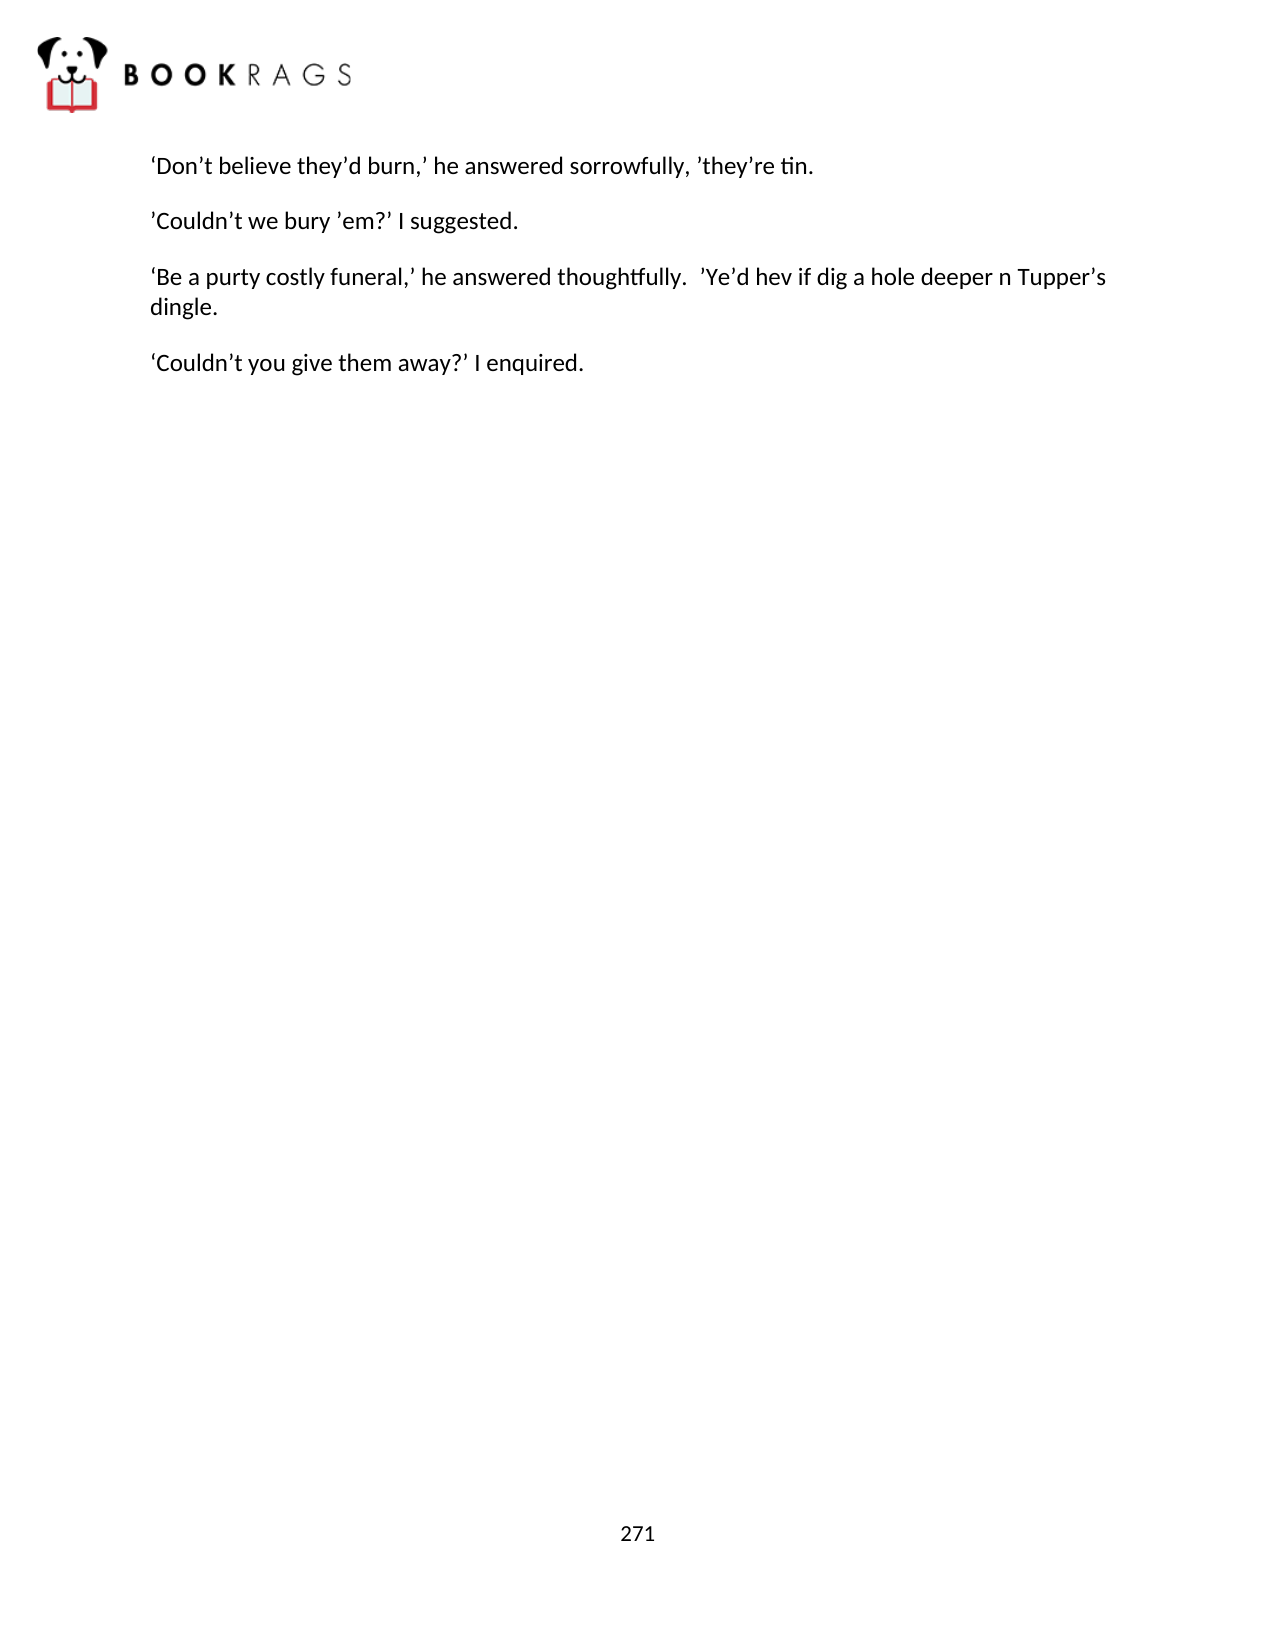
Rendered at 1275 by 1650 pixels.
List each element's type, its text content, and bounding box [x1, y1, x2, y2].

text ‘Couldn’t you give them away?’ I enquired. [150, 347, 1125, 378]
text ‘Be a purty costly funeral,’ he answered thoughtfully. ’Ye’d hev if dig a hole deeper n Tupper’s dingle. [150, 261, 1125, 322]
text ’Couldn’t we bury ’em?’ I suggested. [150, 206, 1125, 236]
picture [37, 37, 351, 113]
text ‘Don’t believe they’d burn,’ he answered sorrowfully, ’they’re tin. [150, 150, 1125, 181]
